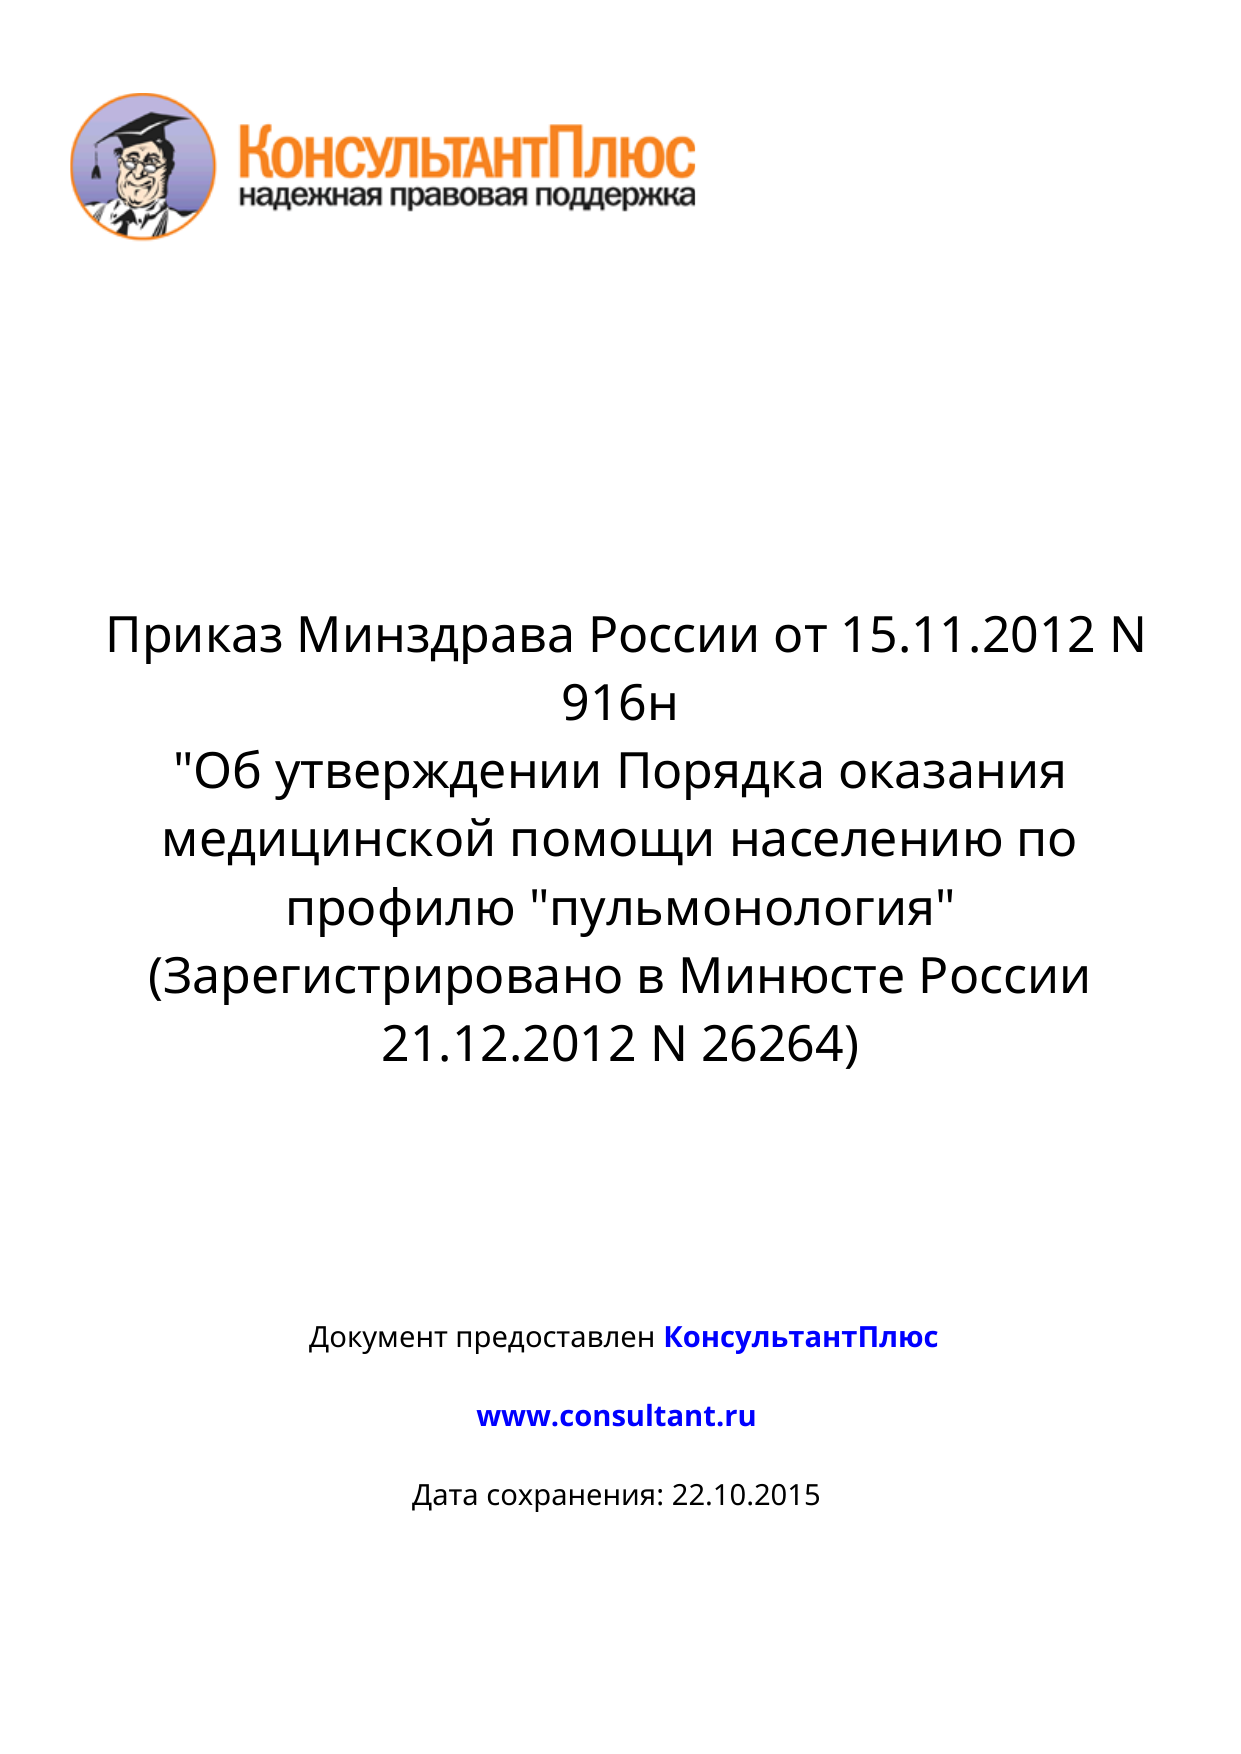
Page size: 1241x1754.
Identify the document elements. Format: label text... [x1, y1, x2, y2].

picture [70, 93, 696, 243]
table_header [62, 88, 1178, 403]
table_cell Приказ Минздрава России от 15.11.2012 N 916н "Об утверждении Порядка оказания медицинской помощи населению по профилю "пульмонология" (Зарегистрировано в Минюсте России 21.12.2012 N 26264) [62, 403, 1178, 1272]
table_cell Документ предоставлен КонсультантПлюс www.consultant.ru Дата сохранения: 22.10.2015 [62, 1272, 1178, 1587]
